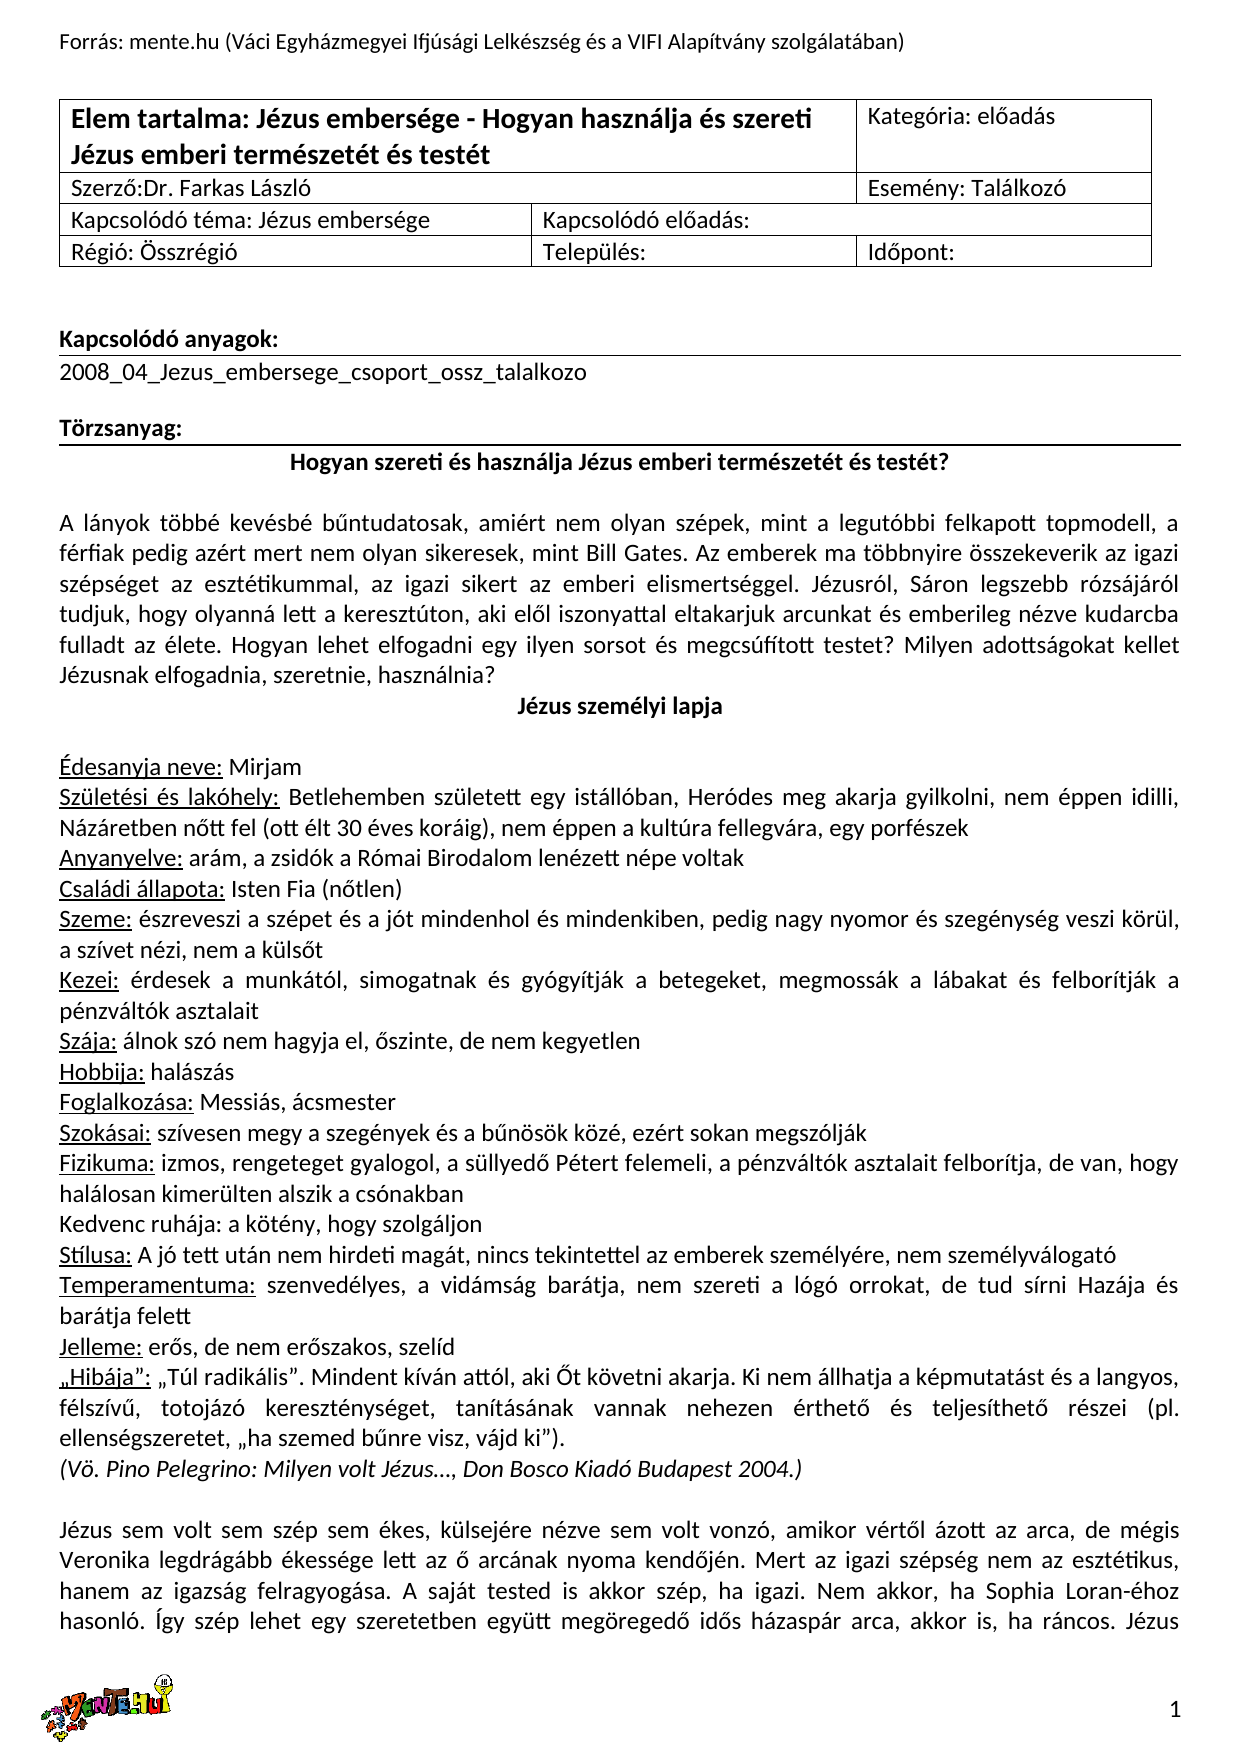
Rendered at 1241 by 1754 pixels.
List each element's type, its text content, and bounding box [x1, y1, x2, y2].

text Hogyan szereti és használja Jézus emberi természetét és testét? [59, 446, 1181, 476]
text Temperamentuma: szenvedélyes, a vidámság barátja, nem szereti a lógó orrokat, de tud sírni Hazája és barátja felett [59, 1270, 1181, 1331]
text Kezei: érdesek a munkától, simogatnak és gyógyítják a betegeket, megmossák a lábakat és felborítják a pénzváltók asztalait [59, 964, 1181, 1026]
text Kedvenc ruhája: a kötény, hogy szolgáljon [59, 1209, 1181, 1239]
table_cell Település: [532, 236, 856, 266]
text „Hibája”: „Túl radikális”. Mindent kíván attól, aki Őt követni akarja. Ki nem állhatja a képmutatást és a langyos, félszívű, totojázó kereszténységet, tanításának vannak nehezen érthető és teljesíthető részei (pl. ellenségszeretet, „ha szemed bűnre visz, vájd ki”). [59, 1361, 1181, 1453]
table_header Elem tartalma: Jézus embersége - Hogyan használja és szereti Jézus emberi természetét és testét [60, 100, 856, 172]
table_cell Régió: [60, 236, 531, 266]
text Törzsanyag: [59, 412, 1181, 444]
text Stílusa: A jó tett után nem hirdeti magát, nincs tekintettel az emberek személyére, nem személyválogató [59, 1239, 1181, 1270]
picture [39, 1665, 178, 1744]
text Családi állapota: Isten Fia (nőtlen) [59, 873, 1181, 903]
text Fizikuma: izmos, rengeteget gyalogol, a süllyedő Pétert felemeli, a pénzváltók asztalait felborítja, de van, hogy halálosan kimerülten alszik a csónakban [59, 1148, 1181, 1209]
text Anyanyelve: arám, a zsidók a Római Birodalom lenézett népe voltak [59, 842, 1181, 873]
text Születési és lakóhely: Betlehemben született egy istállóban, Heródes meg akarja gyilkolni, nem éppen idilli, Názáretben nőtt fel (ott élt 30 éves koráig), nem éppen a kultúra fellegvára, egy porfészek [59, 781, 1181, 842]
table_cell Kapcsolódó téma: Jézus embersége [60, 204, 531, 235]
text Szája: álnok szó nem hagyja el, őszinte, de nem kegyetlen [59, 1026, 1181, 1056]
text Szeme: észreveszi a szépet és a jót mindenhol és mindenkiben, pedig nagy nyomor és szegénység veszi körül, a szívet nézi, nem a külsőt [59, 903, 1181, 964]
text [59, 1514, 1181, 1636]
table_cell Esemény: [857, 173, 1151, 203]
text Foglalkozása: Messiás, ácsmester [59, 1087, 1181, 1117]
text Hobbija: halászás [59, 1056, 1181, 1087]
table_cell Kapcsolódó előadás: [532, 204, 1151, 235]
text Jézus személyi lapja [59, 690, 1181, 720]
text Szokásai: szívesen megy a szegények és a bűnösök közé, ezért sokan megszólják [59, 1117, 1181, 1148]
table_cell Időpont: [857, 236, 1151, 266]
text Édesanyja neve: Mirjam [59, 751, 1181, 781]
text (Vö. Pino Pelegrino: Milyen volt Jézus…, Don Bosco Kiadó Budapest 2004.) [59, 1453, 1181, 1483]
text Jelleme: erős, de nem erőszakos, szelíd [59, 1331, 1181, 1361]
table_cell Dr. Farkas László [60, 173, 856, 203]
text A lányok többé kevésbé bűntudatosak, amiért nem olyan szépek, mint a legutóbbi felkapott topmodell, a férfiak pedig azért mert nem olyan sikeresek, mint Bill Gates. Az emberek ma többnyire összekeverik az igazi szépséget az esztétikummal, az igazi sikert az emberi elismertséggel. Jézusról, Sáron legszebb rózsájáról tudjuk, hogy olyanná lett a keresztúton, aki elől iszonyattal eltakarjuk arcunkat és emberileg nézve kudarcba fulladt az élete. Hogyan lehet elfogadni egy ilyen sorsot és megcsúfított testet? Milyen adottságokat kellet Jézusnak elfogadnia, szeretnie, használnia? [59, 507, 1181, 690]
table_header Kategória: [857, 100, 1151, 172]
text Kapcsolódó anyagok: [59, 323, 1181, 355]
text 2008_04_Jezus_embersege_csoport_ossz_talalkozo [59, 356, 1181, 387]
